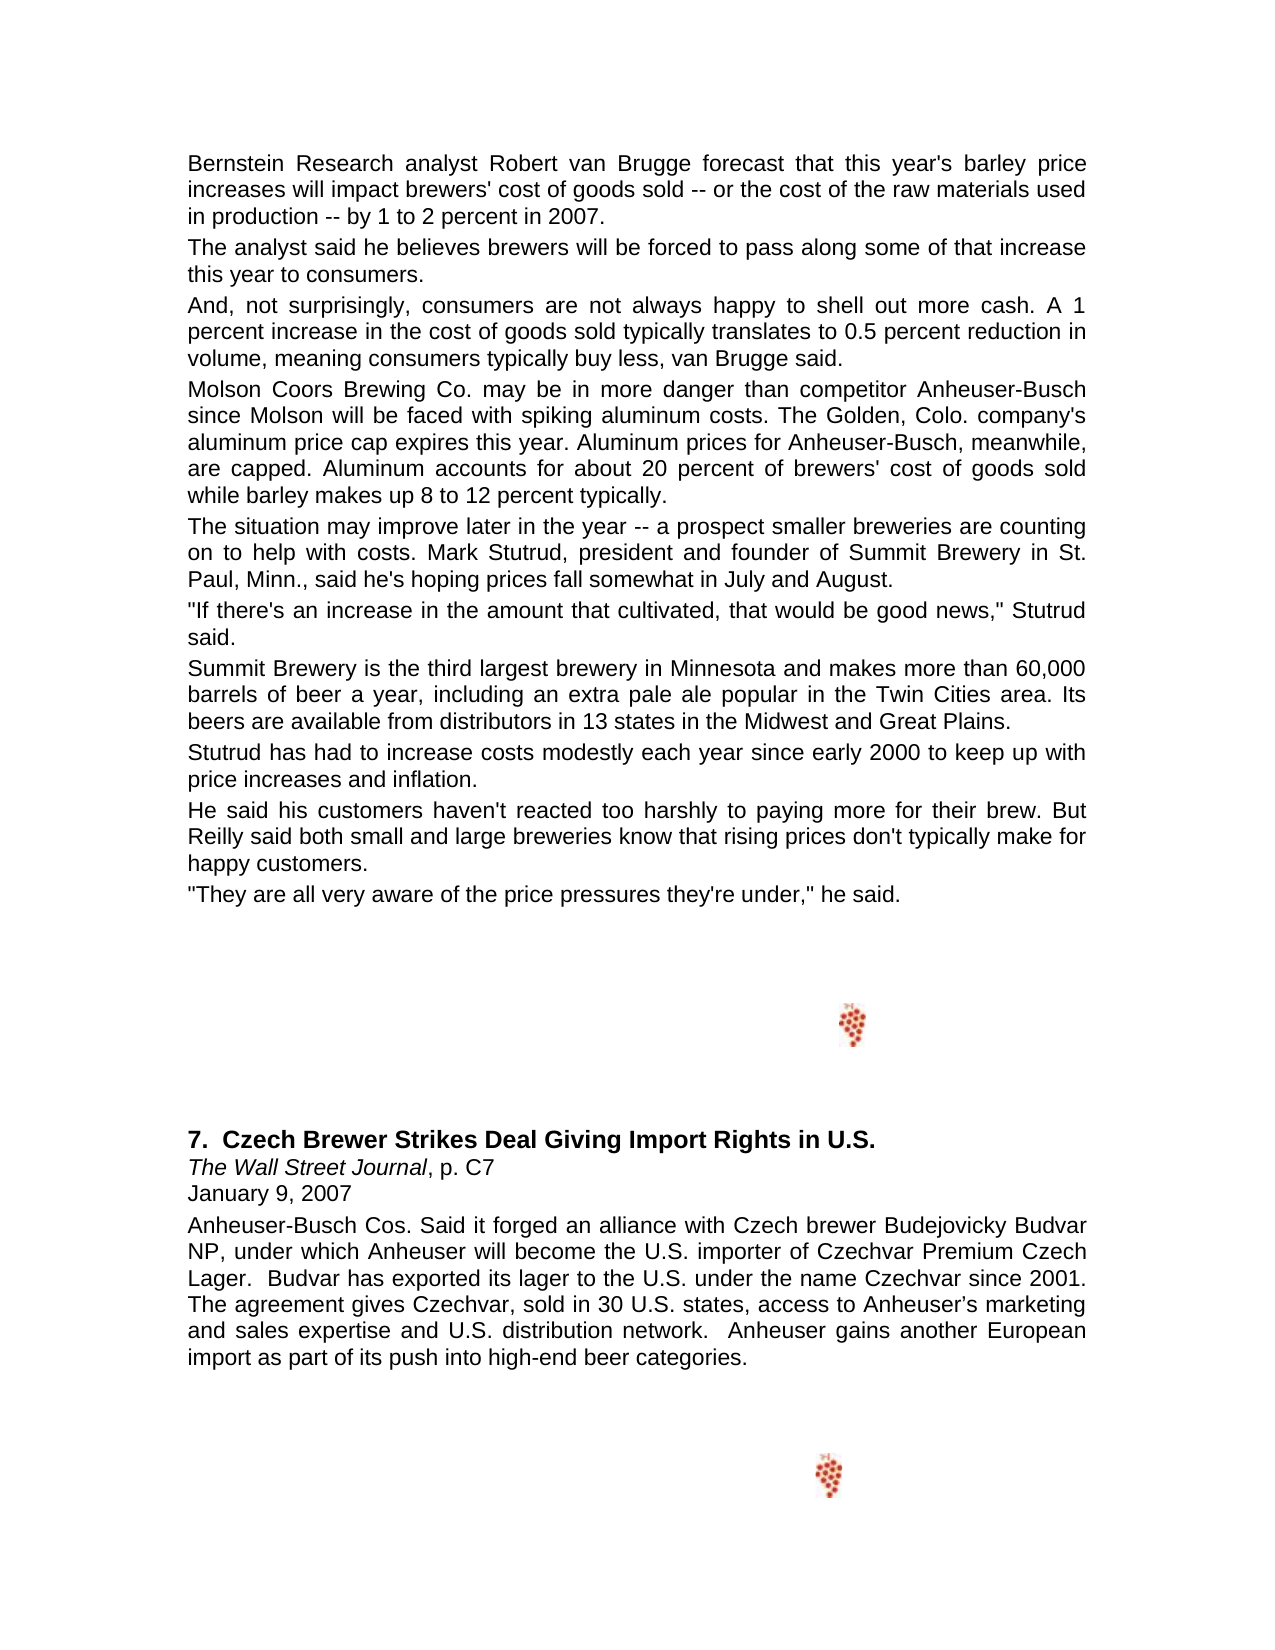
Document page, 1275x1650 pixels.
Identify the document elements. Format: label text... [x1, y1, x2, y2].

text The Wall Street Journal, p. C7 [187, 1154, 1087, 1180]
text Stutrud has had to increase costs modestly each year since early 2000 to keep up with price increases and inflation. [187, 739, 1087, 792]
picture [839, 1003, 866, 1047]
text 7. Czech Brewer Strikes Deal Giving Import Rights in [187, 1125, 1087, 1154]
text Bernstein Research analyst Robert van Brugge forecast that this year's barley price increases will impact brewers' cost of goods sold -- or the cost of the raw materials used in production -- by 1 to 2 percent in 2007. [187, 150, 1087, 229]
text The analyst said he believes brewers will be forced to pass along some of that increase this year to consumers. [187, 234, 1087, 287]
text And, not surprisingly, consumers are not always happy to shell out more cash. A 1 percent increase in the cost of goods sold typically translates to 0.5 percent reduction in volume, meaning consumers typically buy less, van Brugge said. [187, 292, 1087, 371]
text "They are all very aware of the price pressures they're under," he said. [187, 881, 1087, 907]
text Summit Brewery is the third largest brewery in and makes more than 60,000 barrels of beer a year, including an extra pale ale popular in the Twin Cities area. Its beers are available from distributors in 13 states in the Midwest and . [187, 655, 1087, 734]
text Molson Coors Brewing Co. may be in more danger than competitor Anheuser-Busch since Molson will be faced with spiking aluminum costs. The Golden, company's aluminum price cap expires this year. Aluminum prices for Anheuser-Busch, meanwhile, are capped. Aluminum accounts for about 20 percent of brewers' cost of goods sold while barley makes up 8 to 12 percent typically. [187, 376, 1087, 508]
text "If there's an increase in the amount that cultivated, that would be good news," Stutrud said. [187, 597, 1087, 650]
text Anheuser-Busch Cos. Said it forged an alliance with Czech brewer Budejovicky Budvar NP, under which Anheuser will become the importer of Czechvar Premium Czech Lager. Budvar has exported its lager to the under the name Czechvar since 2001. The agreement gives Czechvar, sold in 30 states, access to Anheuser’s marketing and sales expertise and distribution network. Anheuser gains another European import as part of its push into high-end beer categories. [187, 1212, 1087, 1370]
text The situation may improve later in the year -- a prospect smaller breweries are counting on to help with costs. Mark Stutrud, president and founder of Summit Brewery in , said he's hoping prices fall somewhat in July and August. [187, 513, 1087, 592]
picture [815, 1453, 843, 1498]
text He said his customers haven't reacted too harshly to paying more for their brew. But Reilly said both small and large breweries know that rising prices don't typically make for happy customers. [187, 797, 1087, 876]
text January 9, 2007 [187, 1180, 1087, 1207]
